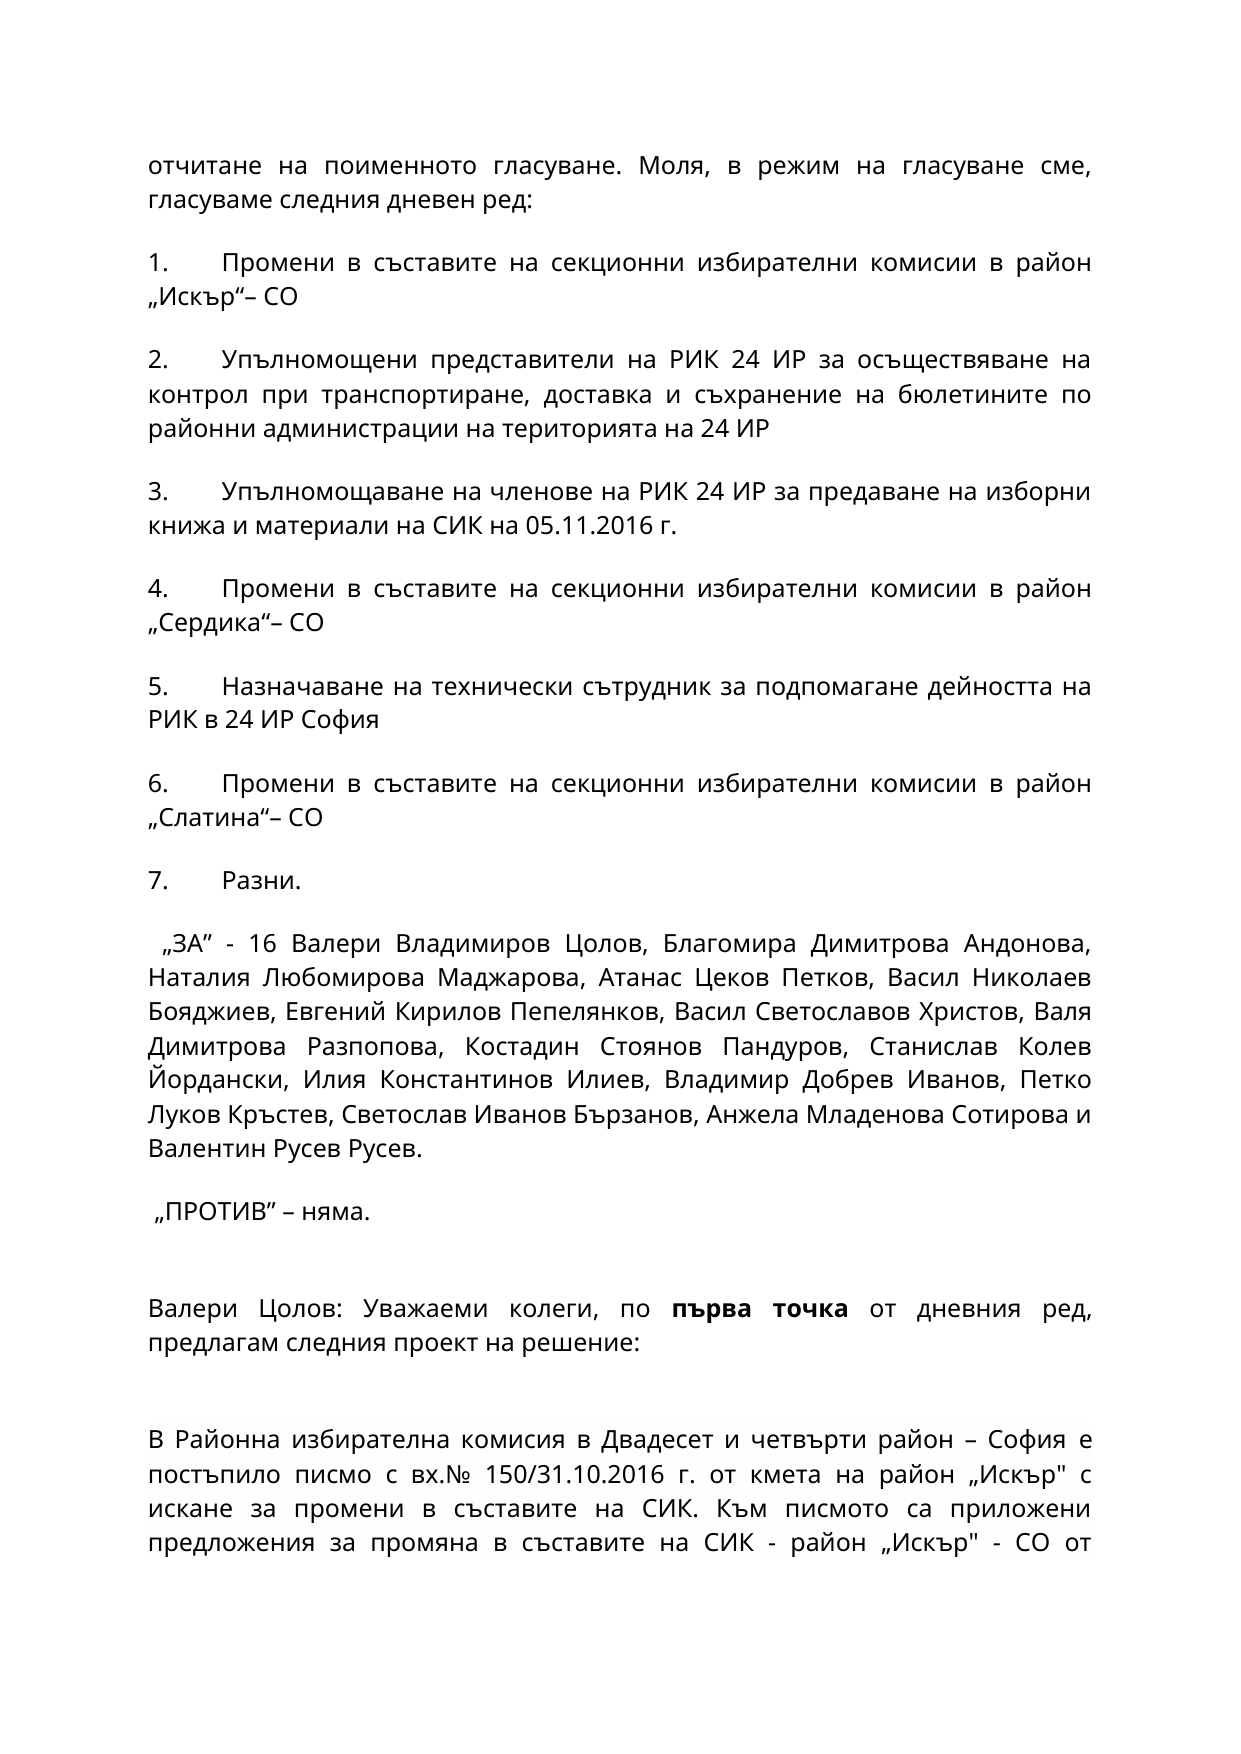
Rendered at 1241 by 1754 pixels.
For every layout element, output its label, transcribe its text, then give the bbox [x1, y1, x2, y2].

text 5. Назначаване на технически сътрудник за подпомагане дейността на РИК в 24 ИР София [148, 668, 1093, 736]
text 3. Упълномощаване на членове на РИК 24 ИР за предаване на изборни книжа и материали на СИК на 05.11.2016 г. [148, 473, 1093, 542]
text 1. Промени в съставите на секционни избирателни комисии в район „Искър“– СО [148, 245, 1093, 313]
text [148, 148, 1093, 216]
text 6. Промени в съставите на секционни избирателни комисии в район „Слатина“– СО [148, 765, 1093, 833]
text „ЗА” - 16 Валери Владимиров Цолов, Благомира Димитрова Андонова, Наталия Любомирова Маджарова, Атанас Цеков Петков, Васил Николаев Бояджиев, Евгений Кирилов Пепелянков, Васил Светославов Христов, Валя Димитрова Разпопова, Костадин Стоянов Пандуров, Станислав Колев Йордански, Илия Константинов Илиев, Владимир Добрев Иванов, Петко Луков Кръстев, Светослав Иванов Бързанов, Анжела Младенова Сотирова и Валентин Русев Русев. [148, 926, 1093, 1164]
text „ПРОТИВ” – няма. [148, 1193, 1093, 1228]
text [148, 1422, 1093, 1558]
text 2. Упълномощени представители на РИК 24 ИР за осъществяване на контрол при транспортиране, доставка и съхранение на бюлетините по районни администрации на територията на 24 ИР [148, 342, 1093, 444]
text Валери Цолов: Уважаеми колеги, по първа точка от дневния ред, предлагам следния проект на решение: [148, 1291, 1093, 1359]
text 4. Промени в съставите на секционни избирателни комисии в район „Сердика“– СО [148, 571, 1093, 639]
text 7. Разни. [148, 863, 1093, 897]
